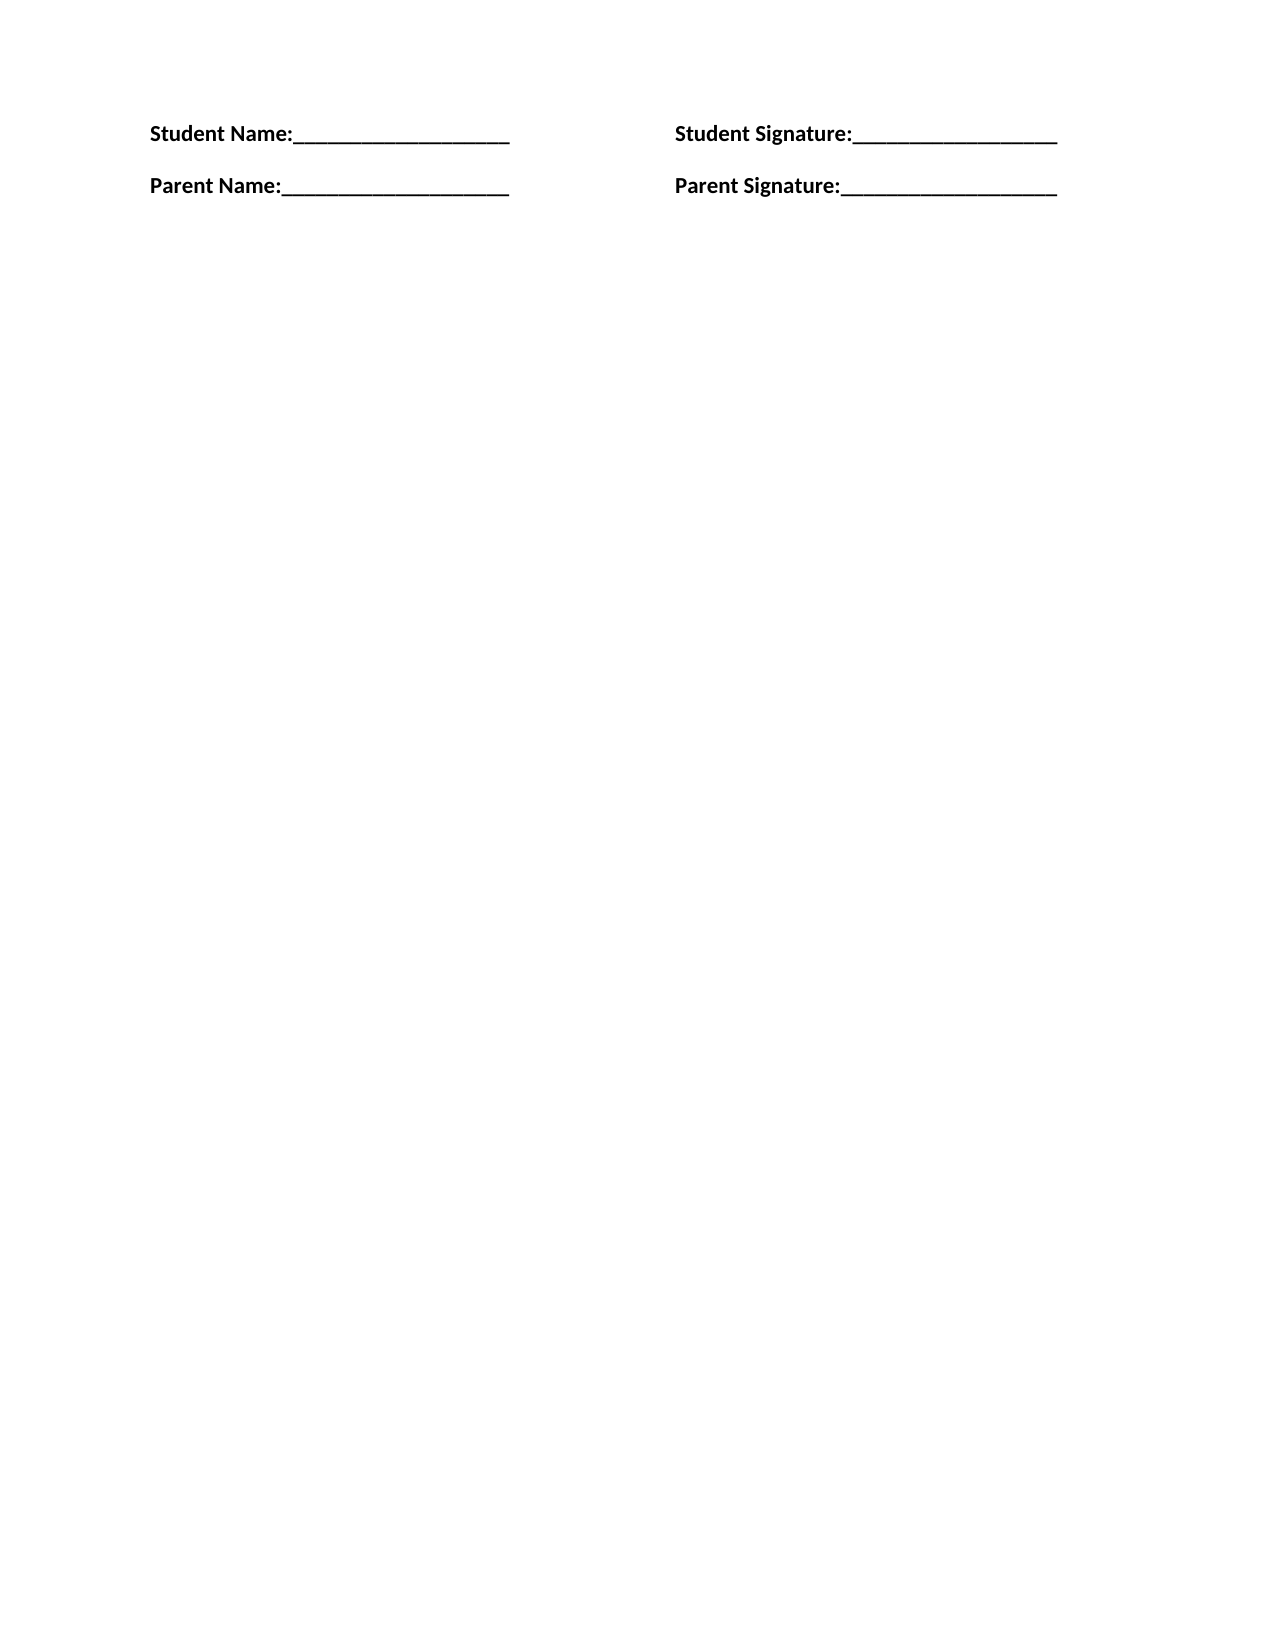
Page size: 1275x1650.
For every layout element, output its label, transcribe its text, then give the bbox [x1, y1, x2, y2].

text Student Name:___________________ Student Signature:__________________ [150, 119, 1125, 147]
text Parent Name:____________________ Parent Signature:___________________ [150, 172, 1125, 200]
